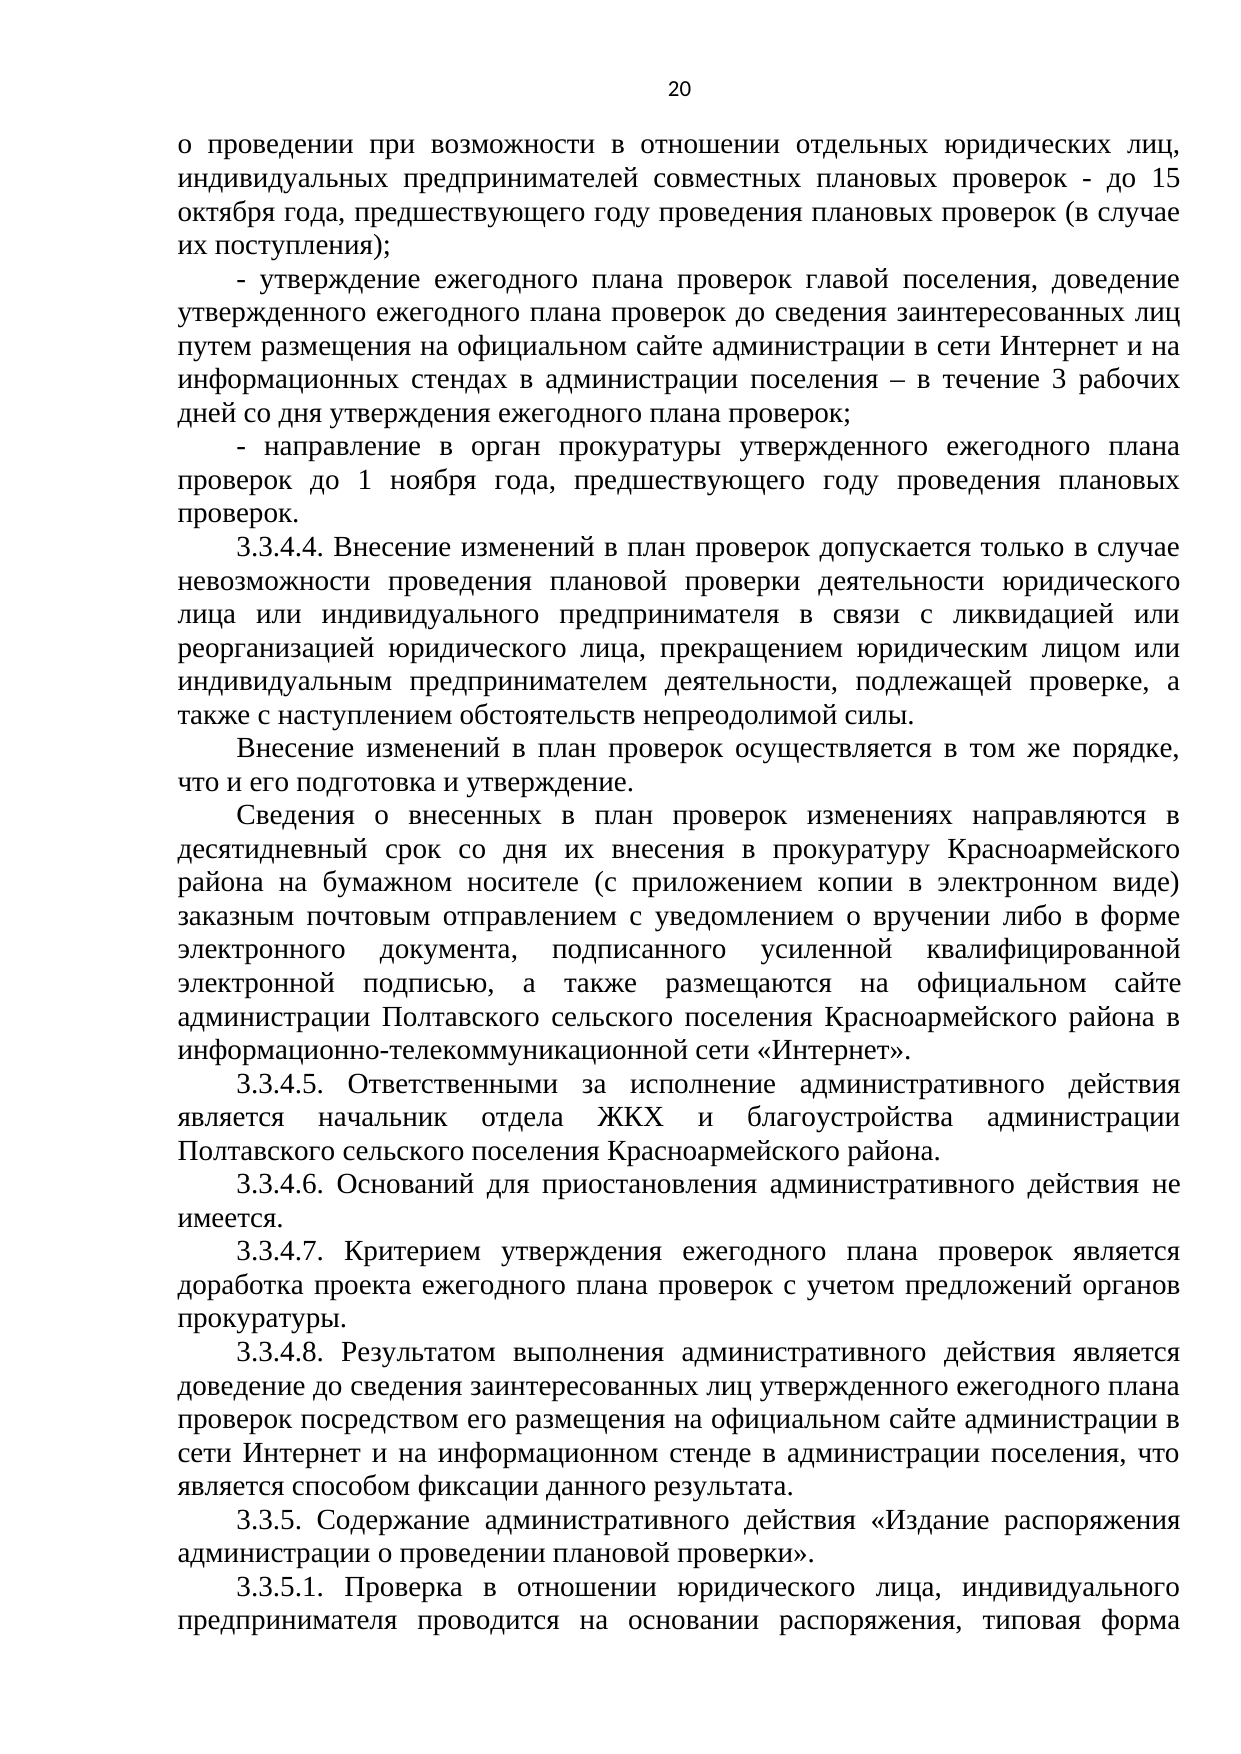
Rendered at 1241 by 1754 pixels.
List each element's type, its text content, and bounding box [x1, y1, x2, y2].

text Внесение изменений в план проверок осуществляется в том же порядке, что и его подготовка и утверждение. [177, 730, 1181, 797]
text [177, 1569, 1181, 1636]
text 3.3.4.6. Оснований для приостановления административного действия не имеется. [177, 1166, 1181, 1233]
text - направление в орган прокуратуры утвержденного ежегодного плана проверок до 1 ноября года, предшествующего году проведения плановых проверок. [177, 428, 1181, 529]
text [177, 127, 1181, 261]
text Сведения о внесенных в план проверок изменениях направляются в десятидневный срок со дня их внесения в прокуратуру Красноармейского района на бумажном носителе (с приложением копии в электронном виде) заказным почтовым отправлением с уведомлением о вручении либо в форме электронного документа, подписанного усиленной квалифицированной электронной подписью, а также размещаются на официальном сайте администрации Полтавского сельского поселения Красноармейского района в информационно-телекоммуникационной сети «Интернет». [177, 797, 1181, 1066]
text - утверждение ежегодного плана проверок главой поселения, доведение утвержденного ежегодного плана проверок до сведения заинтересованных лиц путем размещения на официальном сайте администрации в сети Интернет и на информационных стендах в администрации поселения – в течение 3 рабочих дней со дня утверждения ежегодного плана проверок; [177, 261, 1181, 428]
text 3.3.4.7. Критерием утверждения ежегодного плана проверок является доработка проекта ежегодного плана проверок с учетом предложений органов прокуратуры. [177, 1233, 1181, 1334]
text 3.3.4.4. Внесение изменений в план проверок допускается только в случае невозможности проведения плановой проверки деятельности юридического лица или индивидуального предпринимателя в связи с ликвидацией или реорганизацией юридического лица, прекращением юридическим лицом или индивидуальным предпринимателем деятельности, подлежащей проверке, а также с наступлением обстоятельств непреодолимой силы. [177, 529, 1181, 730]
text 3.3.4.5. Ответственными за исполнение административного действия является начальник отдела ЖКХ и благоустройства администрации Полтавского сельского поселения Красноармейского района. [177, 1066, 1181, 1166]
text 3.3.4.8. Результатом выполнения административного действия является доведение до сведения заинтересованных лиц утвержденного ежегодного плана проверок посредством его размещения на официальном сайте администрации в сети Интернет и на информационном стенде в администрации поселения, что является способом фиксации данного результата. [177, 1334, 1181, 1502]
text 3.3.5. Содержание административного действия «Издание распоряжения администрации о проведении плановой проверки». [177, 1502, 1181, 1569]
